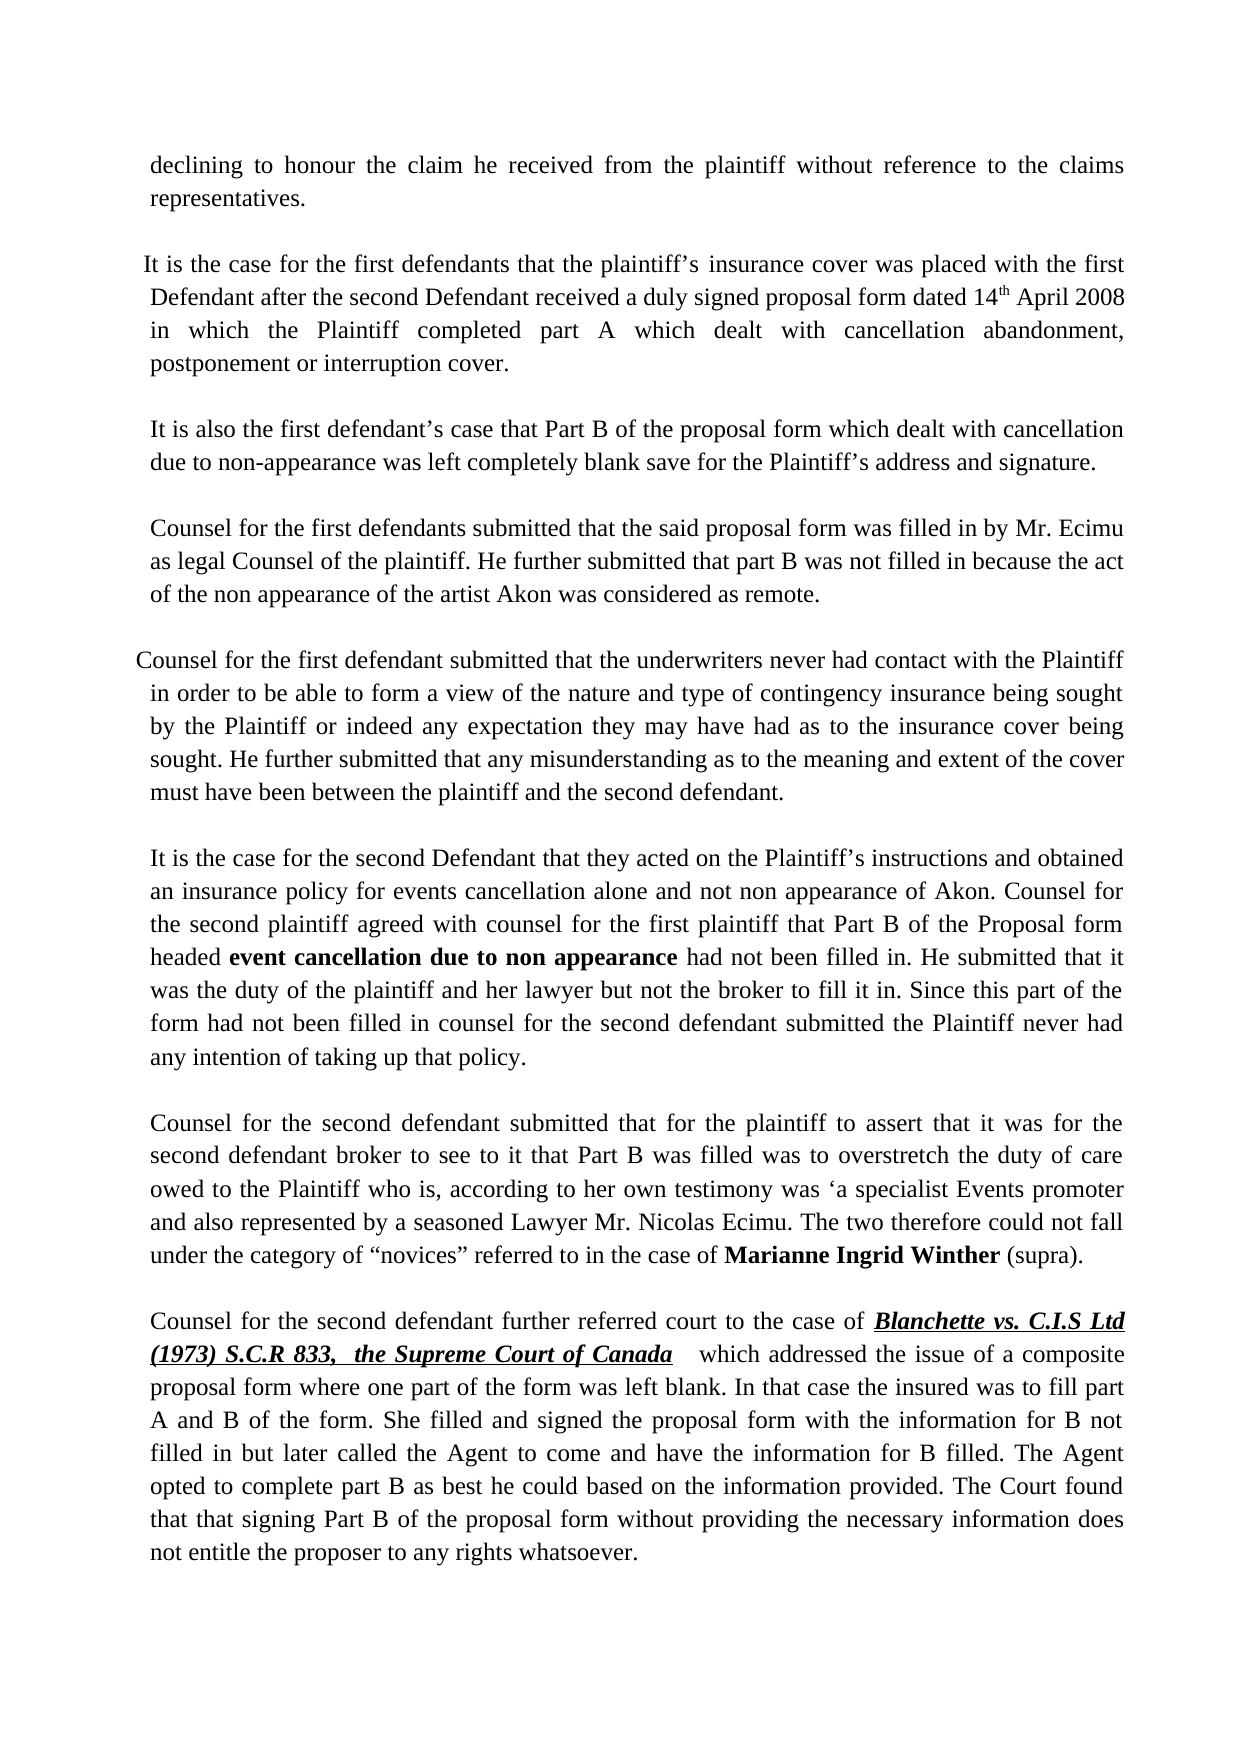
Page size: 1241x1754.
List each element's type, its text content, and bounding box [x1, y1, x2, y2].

text Counsel for the second defendant submitted that for the plaintiff to assert that it was for the second defendant broker to see to it that Part B was filled was to overstretch the duty of care owed to the Plaintiff who is, according to her own testimony was ‘a specialist Events promoter and also represented by a seasoned Lawyer Mr. Nicolas Ecimu. The two therefore could not fall under the category of “novices” referred to in the case of Marianne Ingrid Winther (supra). [150, 1108, 1125, 1268]
text It is also the first defendant’s case that Part B of the proposal form which dealt with cancellation due to non-appearance was left completely blank save for the Plaintiff’s address and signature. [75, 414, 1125, 476]
text Counsel for the second defendant further referred court to the case of Blanchette vs. C.I.S Ltd (1973) S.C.R 833, the Supreme Court of Canada which addressed the issue of a composite proposal form where one part of the form was left blank. In that case the insured was to fill part A and B of the form. She filled and signed the proposal form with the information for B not filled in but later called the Agent to come and have the information for B filled. The Agent opted to complete part B as best he could based on the information provided. The Court found that that signing Part B of the proposal form without providing the necessary information does not entitle the proposer to any rights whatsoever. [150, 1306, 1125, 1566]
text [150, 150, 1125, 212]
text Counsel for the first defendants submitted that the said proposal form was filled in by Mr. Ecimu as legal Counsel of the plaintiff. He further submitted that part B was not filled in because the act of the non appearance of the artist Akon was considered as remote. [75, 513, 1125, 608]
text Counsel for the first defendant submitted that the underwriters never had contact with the Plaintiff in order to be able to form a view of the nature and type of contingency insurance being sought by the Plaintiff or indeed any expectation they may have had as to the insurance cover being sought. He further submitted that any misunderstanding as to the meaning and extent of the cover must have been between the plaintiff and the second defendant. [75, 645, 1125, 806]
text It is the case for the second Defendant that they acted on the Plaintiff’s instructions and obtained an insurance policy for events cancellation alone and not non appearance of Akon. Counsel for the second plaintiff agreed with counsel for the first plaintiff that Part B of the Proposal form headed event cancellation due to non appearance had not been filled in. He submitted that it was the duty of the plaintiff and her lawyer but not the broker to fill it in. Since this part of the form had not been filled in counsel for the second defendant submitted the Plaintiff never had any intention of taking up that policy. [150, 843, 1125, 1070]
text It is the case for the first defendants that the plaintiff’s insurance cover was placed with the first Defendant after the second Defendant received a duly signed proposal form dated 14th April 2008 in which the Plaintiff completed part A which dealt with cancellation abandonment, postponement or interruption cover. [75, 249, 1125, 377]
